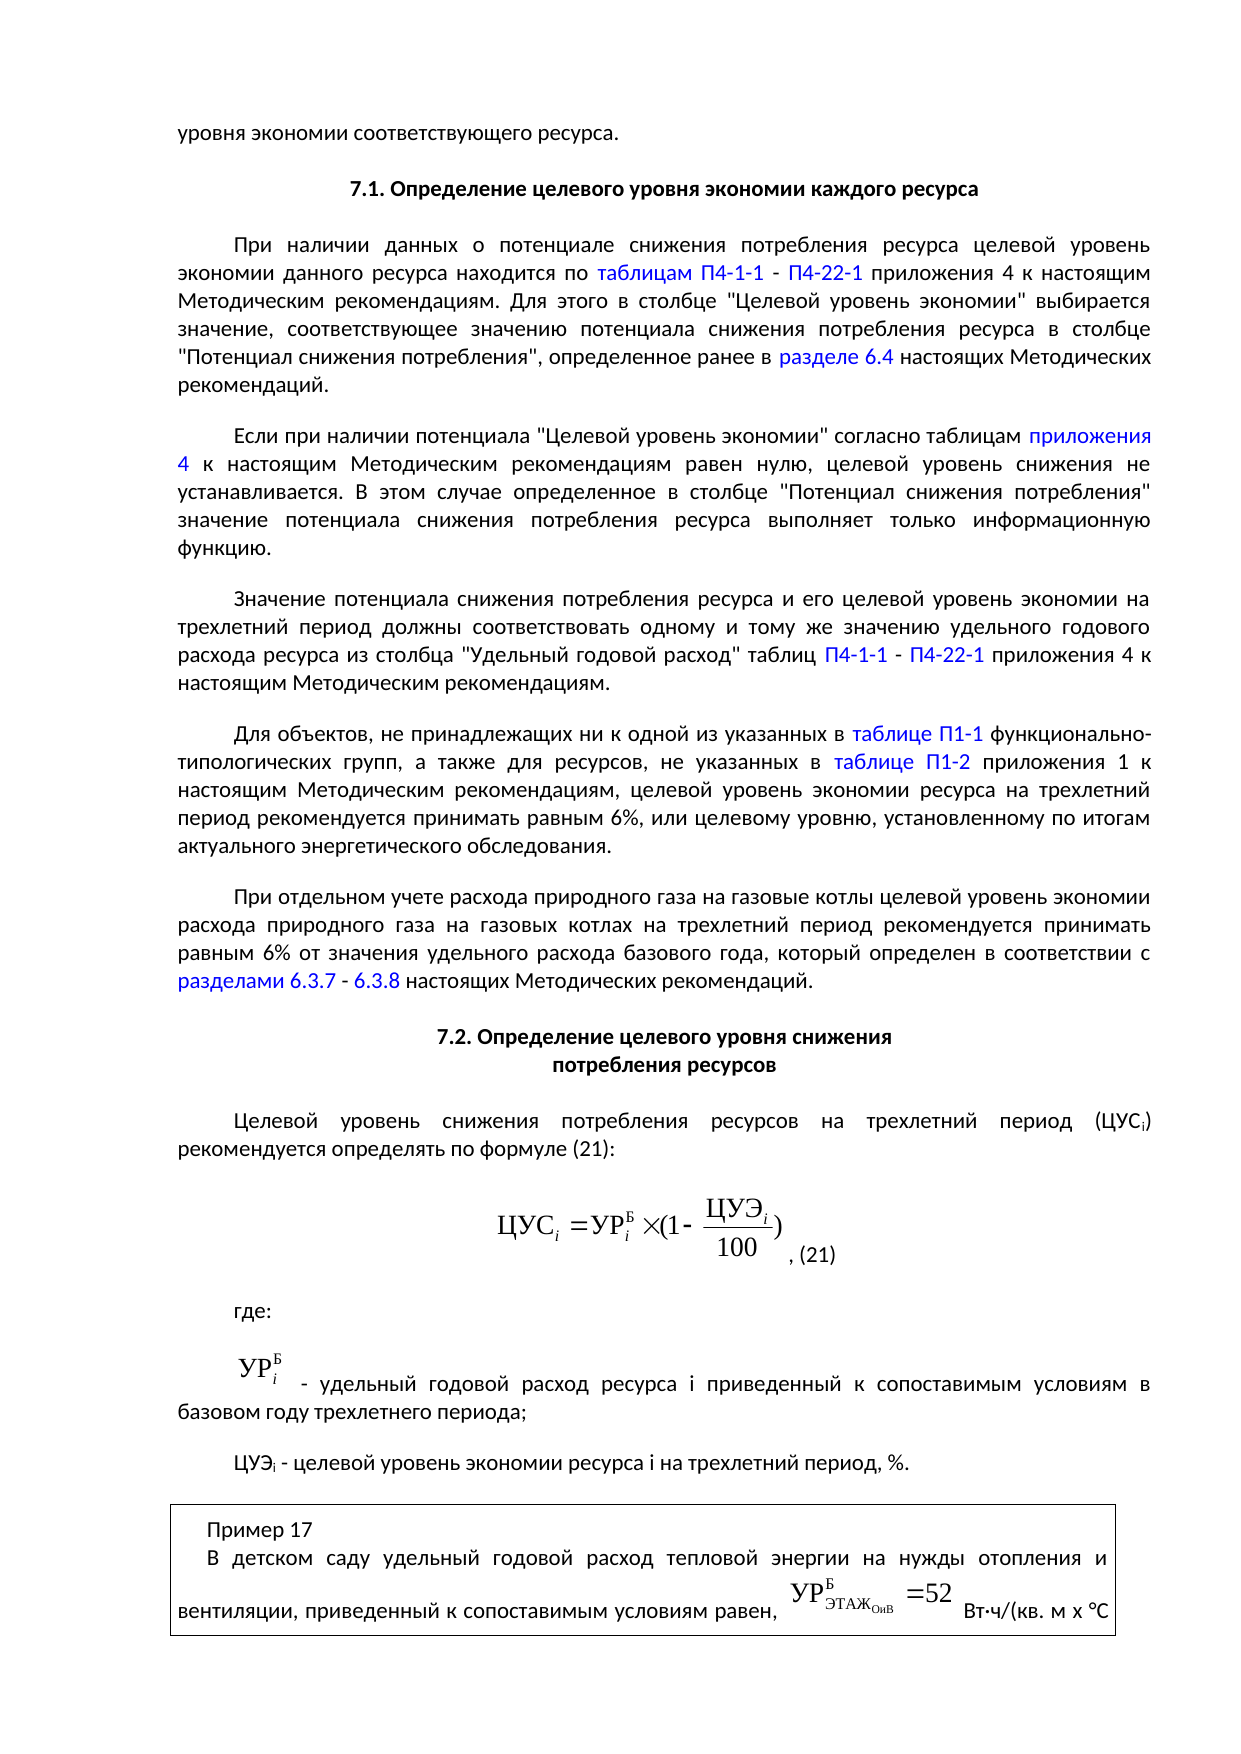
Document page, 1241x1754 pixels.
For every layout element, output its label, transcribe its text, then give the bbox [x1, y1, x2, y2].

title потребления ресурсов [177, 1050, 1152, 1078]
title 7.1. Определение целевого уровня экономии каждого ресурса [177, 174, 1152, 202]
text ЦУЭi - целевой уровень экономии ресурса i на трехлетний период, %. [177, 1448, 1152, 1476]
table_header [171, 1505, 1115, 1635]
text Если при наличии потенциала "Целевой уровень экономии" согласно таблицам приложения 4 к настоящим Методическим рекомендациям равен нулю, целевой уровень снижения не устанавливается. В этом случае определенное в столбце "Потенциал снижения потребления" значение потенциала снижения потребления ресурса выполняет только информационную функцию. [177, 421, 1152, 561]
title 7.2. Определение целевого уровня снижения [177, 1022, 1152, 1050]
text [177, 118, 1152, 146]
text При наличии данных о потенциале снижения потребления ресурса целевой уровень экономии данного ресурса находится по таблицам П4-1-1 - П4-22-1 приложения 4 к настоящим Методическим рекомендациям. Для этого в столбце "Целевой уровень экономии" выбирается значение, соответствующее значению потенциала снижения потребления ресурса в столбце "Потенциал снижения потребления", определенное ранее в разделе 6.4 настоящих Методических рекомендаций. [177, 230, 1152, 398]
text При отдельном учете расхода природного газа на газовые котлы целевой уровень экономии расхода природного газа на газовых котлах на трехлетний период рекомендуется принимать равным 6% от значения удельного расхода базового года, который определен в соответствии с разделами 6.3.7 - 6.3.8 настоящих Методических рекомендаций. [177, 882, 1152, 994]
text Целевой уровень снижения потребления ресурсов на трехлетний период (ЦУСi) рекомендуется определять по формуле (21): [177, 1106, 1152, 1162]
text , (21) [177, 1191, 1152, 1268]
text где: [177, 1296, 1152, 1324]
text Значение потенциала снижения потребления ресурса и его целевой уровень экономии на трехлетний период должны соответствовать одному и тому же значению удельного годового расхода ресурса из столбца "Удельный годовой расход" таблиц П4-1-1 - П4-22-1 приложения 4 к настоящим Методическим рекомендациям. [177, 584, 1152, 696]
text Для объектов, не принадлежащих ни к одной из указанных в таблице П1-1 функционально-типологических групп, а также для ресурсов, не указанных в таблице П1-2 приложения 1 к настоящим Методическим рекомендациям, целевой уровень экономии ресурса на трехлетний период рекомендуется принимать равным 6%, или целевому уровню, установленному по итогам актуального энергетического обследования. [177, 719, 1152, 859]
text - удельный годовой расход ресурса i приведенный к сопоставимым условиям в базовом году трехлетнего периода; [177, 1347, 1152, 1425]
